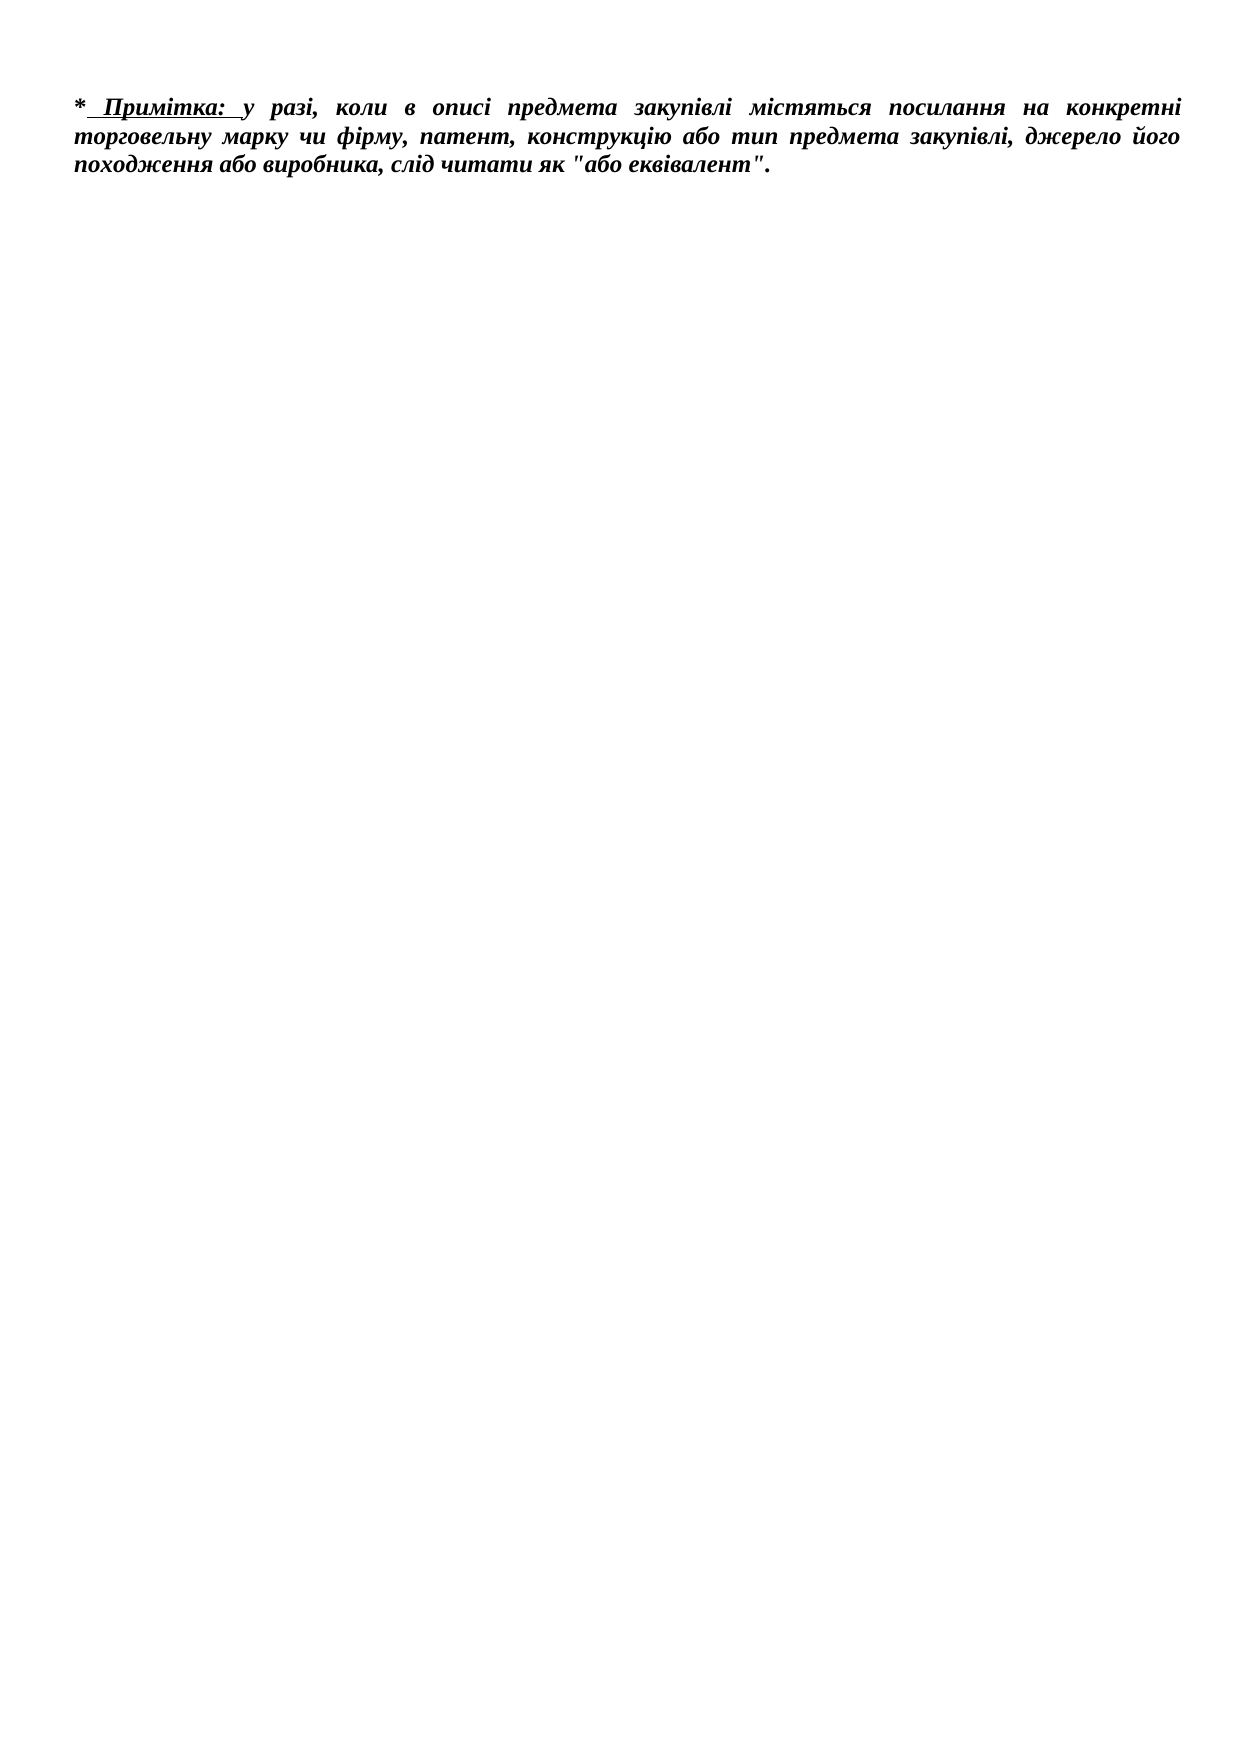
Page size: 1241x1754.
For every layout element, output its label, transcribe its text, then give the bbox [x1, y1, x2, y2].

text * Примітка: у разі, коли в описі предмета закупівлі містяться посилання на конкретні торговельну марку чи фірму, патент, конструкцію або тип предмета закупівлі, джерело його походження або виробника, слід читати як "або еквівалент". [74, 92, 1182, 178]
